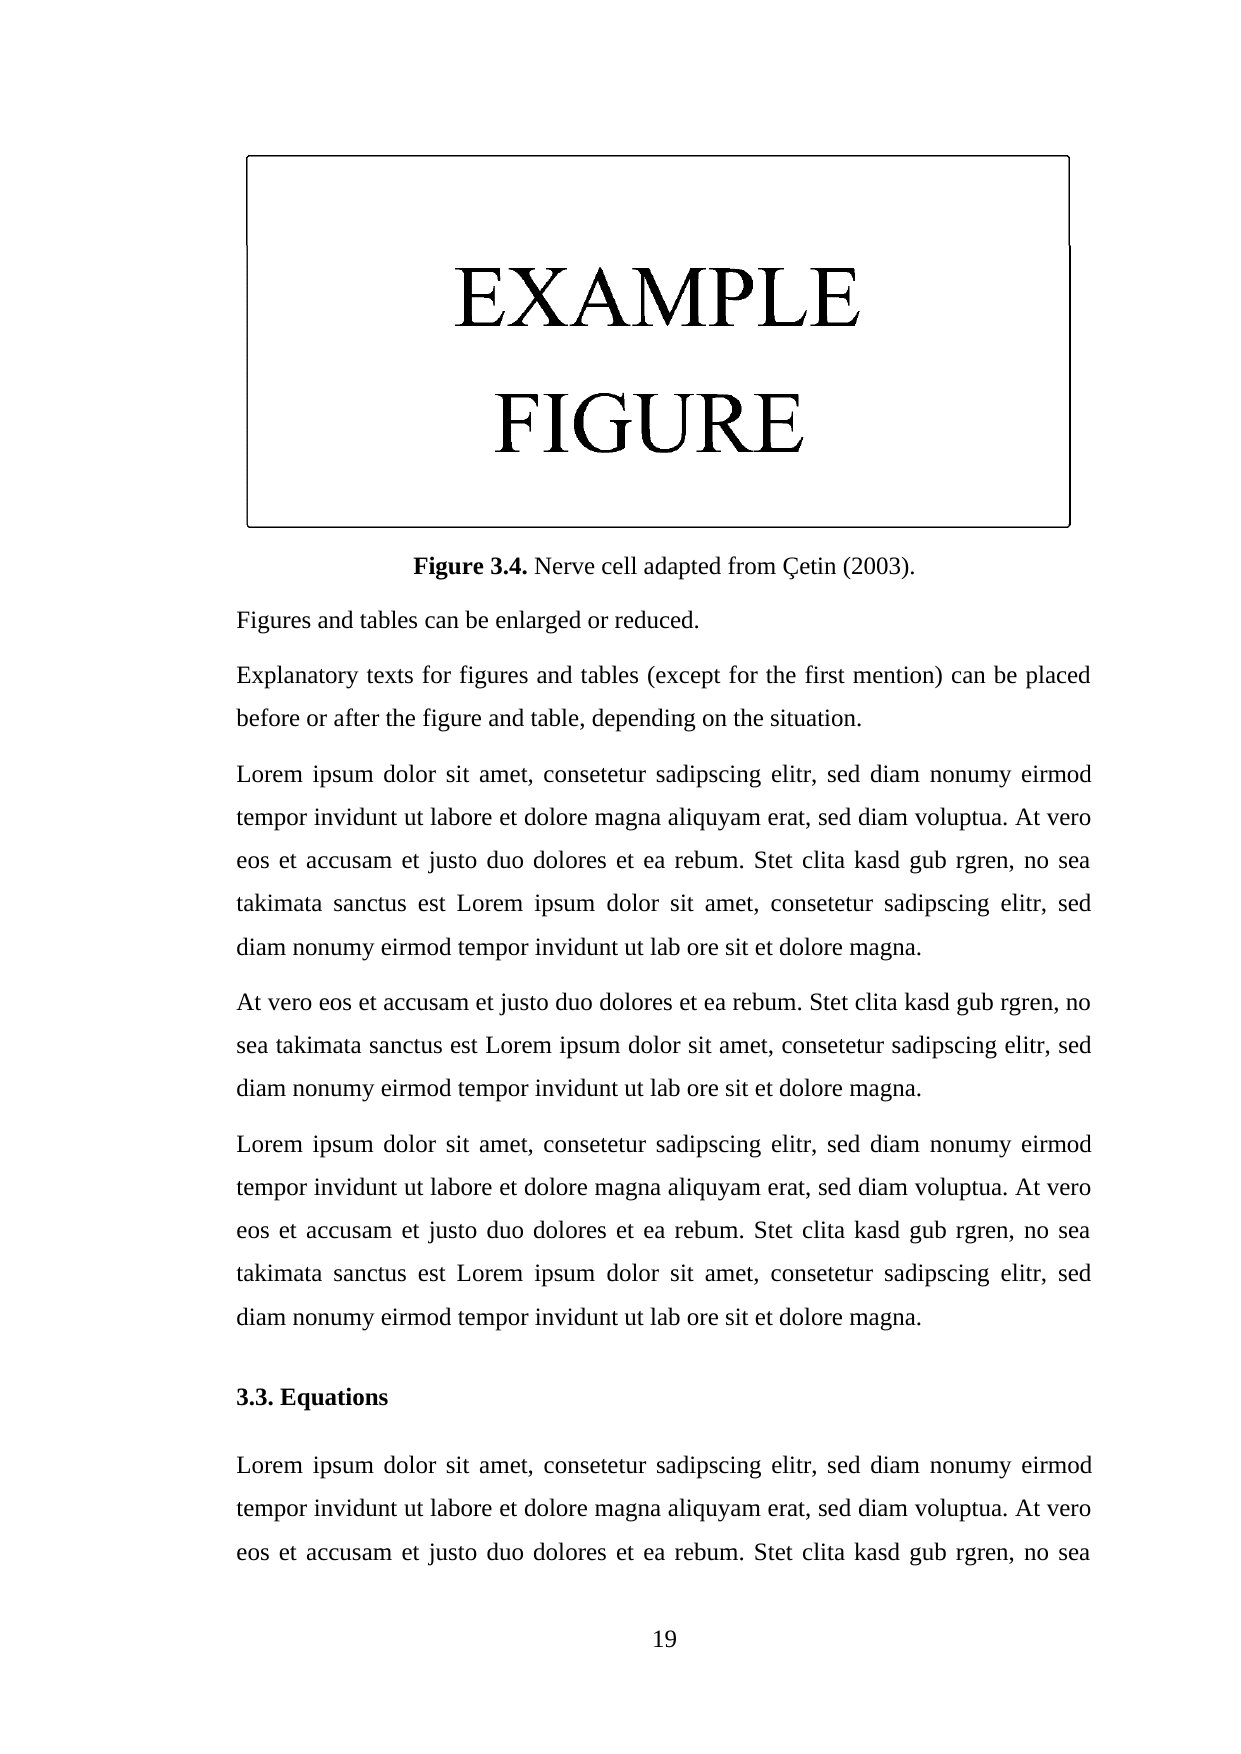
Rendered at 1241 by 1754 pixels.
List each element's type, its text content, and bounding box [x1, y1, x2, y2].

text Lorem ipsum dolor sit amet, consetetur sadipscing elitr, sed diam nonumy eirmod tempor invidunt ut labore et dolore magna aliquyam erat, sed diam voluptua. At vero eos et accusam et justo duo dolores et ea rebum. Stet clita kasd gub rgren, no sea takimata sanctus est Lorem ipsum dolor sit amet, consetetur sadipscing elitr, sed diam nonumy eirmod tempor invidunt ut lab ore sit et dolore magna. [236, 1129, 1092, 1330]
text At vero eos et accusam et justo duo dolores et ea rebum. Stet clita kasd gub rgren, no sea takimata sanctus est Lorem ipsum dolor sit amet, consetetur sadipscing elitr, sed diam nonumy eirmod tempor invidunt ut lab ore sit et dolore magna. [236, 987, 1092, 1102]
picture [241, 147, 1088, 539]
subtitle Equations [236, 1382, 1092, 1411]
text Explanatory texts for figures and tables (except for the first mention) can be placed before or after the figure and table, depending on the situation. [236, 660, 1092, 732]
text Lorem ipsum dolor sit amet, consetetur sadipscing elitr, sed diam nonumy eirmod tempor invidunt ut labore et dolore magna aliquyam erat, sed diam voluptua. At vero eos et accusam et justo duo dolores et ea rebum. Stet clita kasd gub rgren, no sea takimata sanctus est Lorem ipsum dolor sit amet, consetetur sadipscing elitr, sed diam nonumy eirmod tempor invidunt ut lab ore sit et dolore magna. [236, 759, 1092, 960]
text Figures and tables can be enlarged or reduced. [236, 605, 1092, 633]
